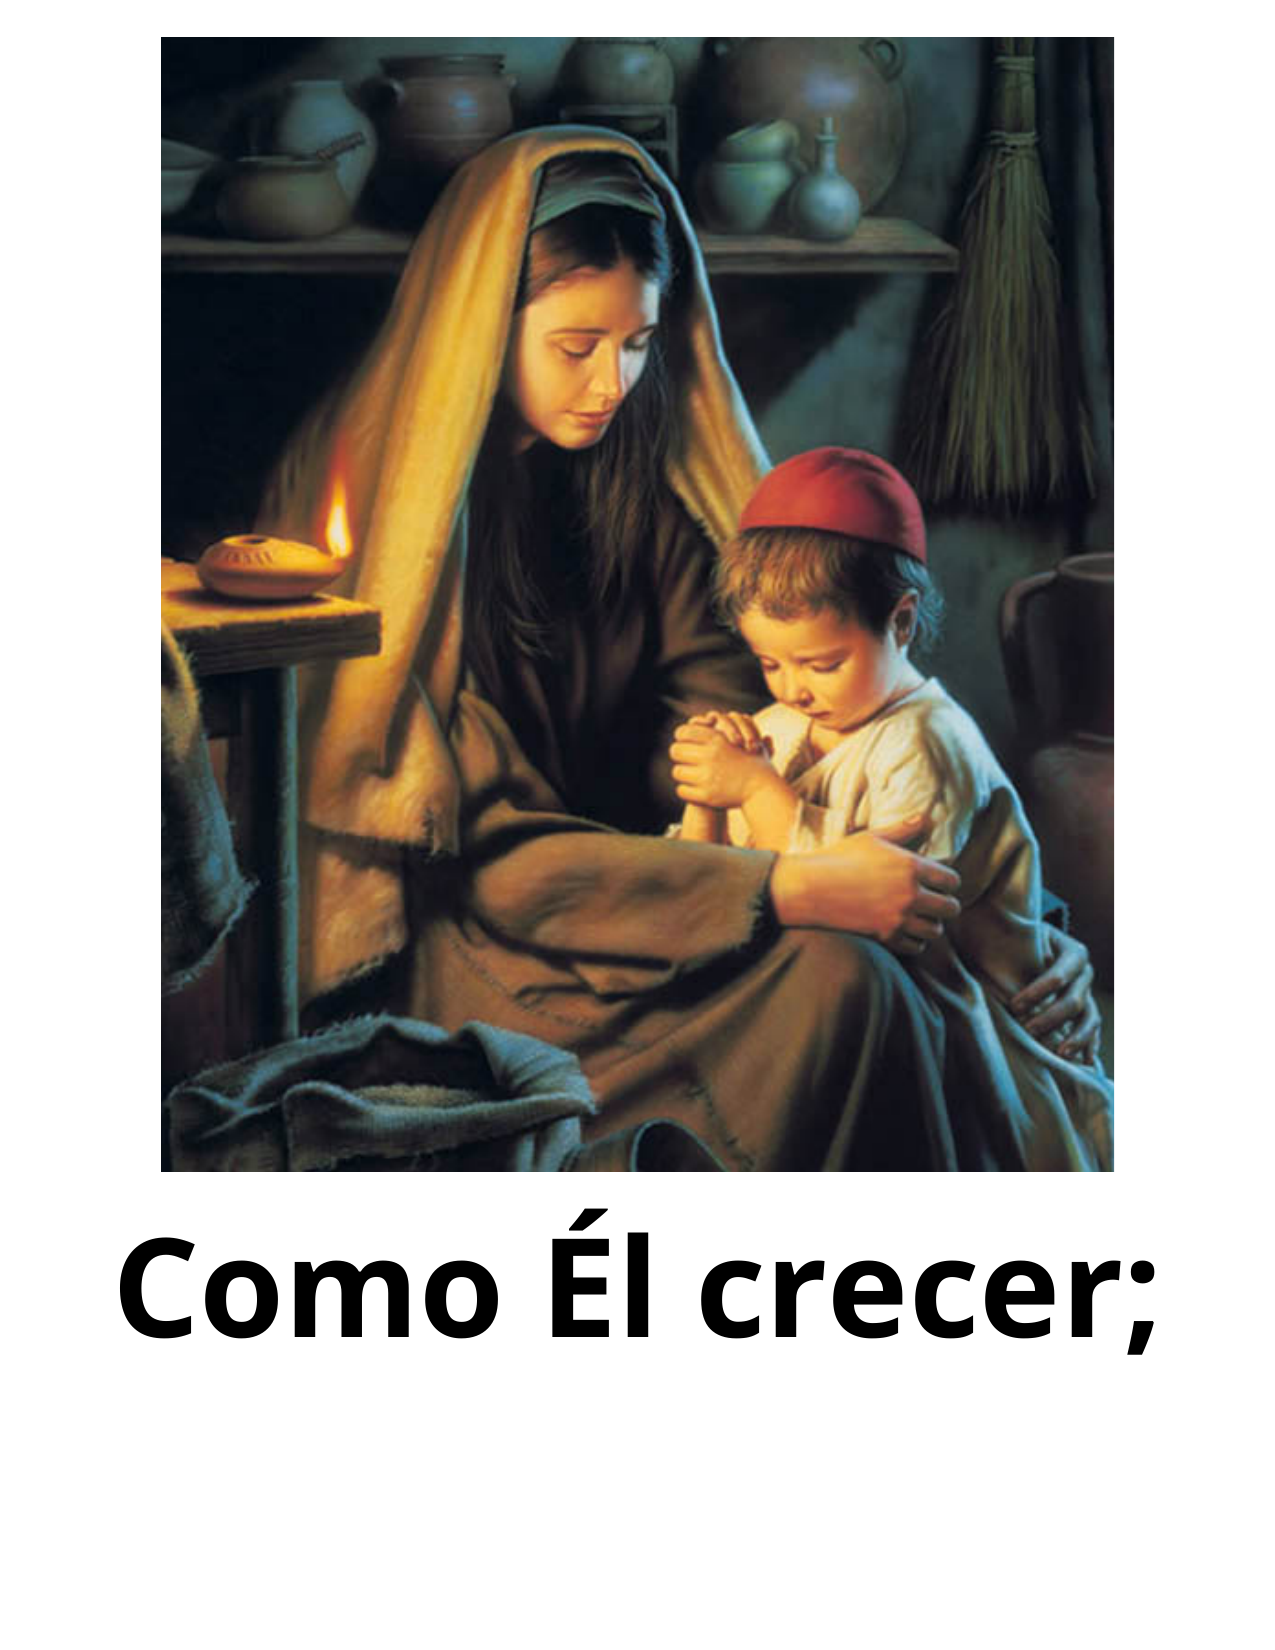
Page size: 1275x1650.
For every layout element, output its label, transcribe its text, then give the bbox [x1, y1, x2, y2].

picture [161, 37, 1115, 1172]
text Como Él crecer; [37, 1190, 1237, 1378]
